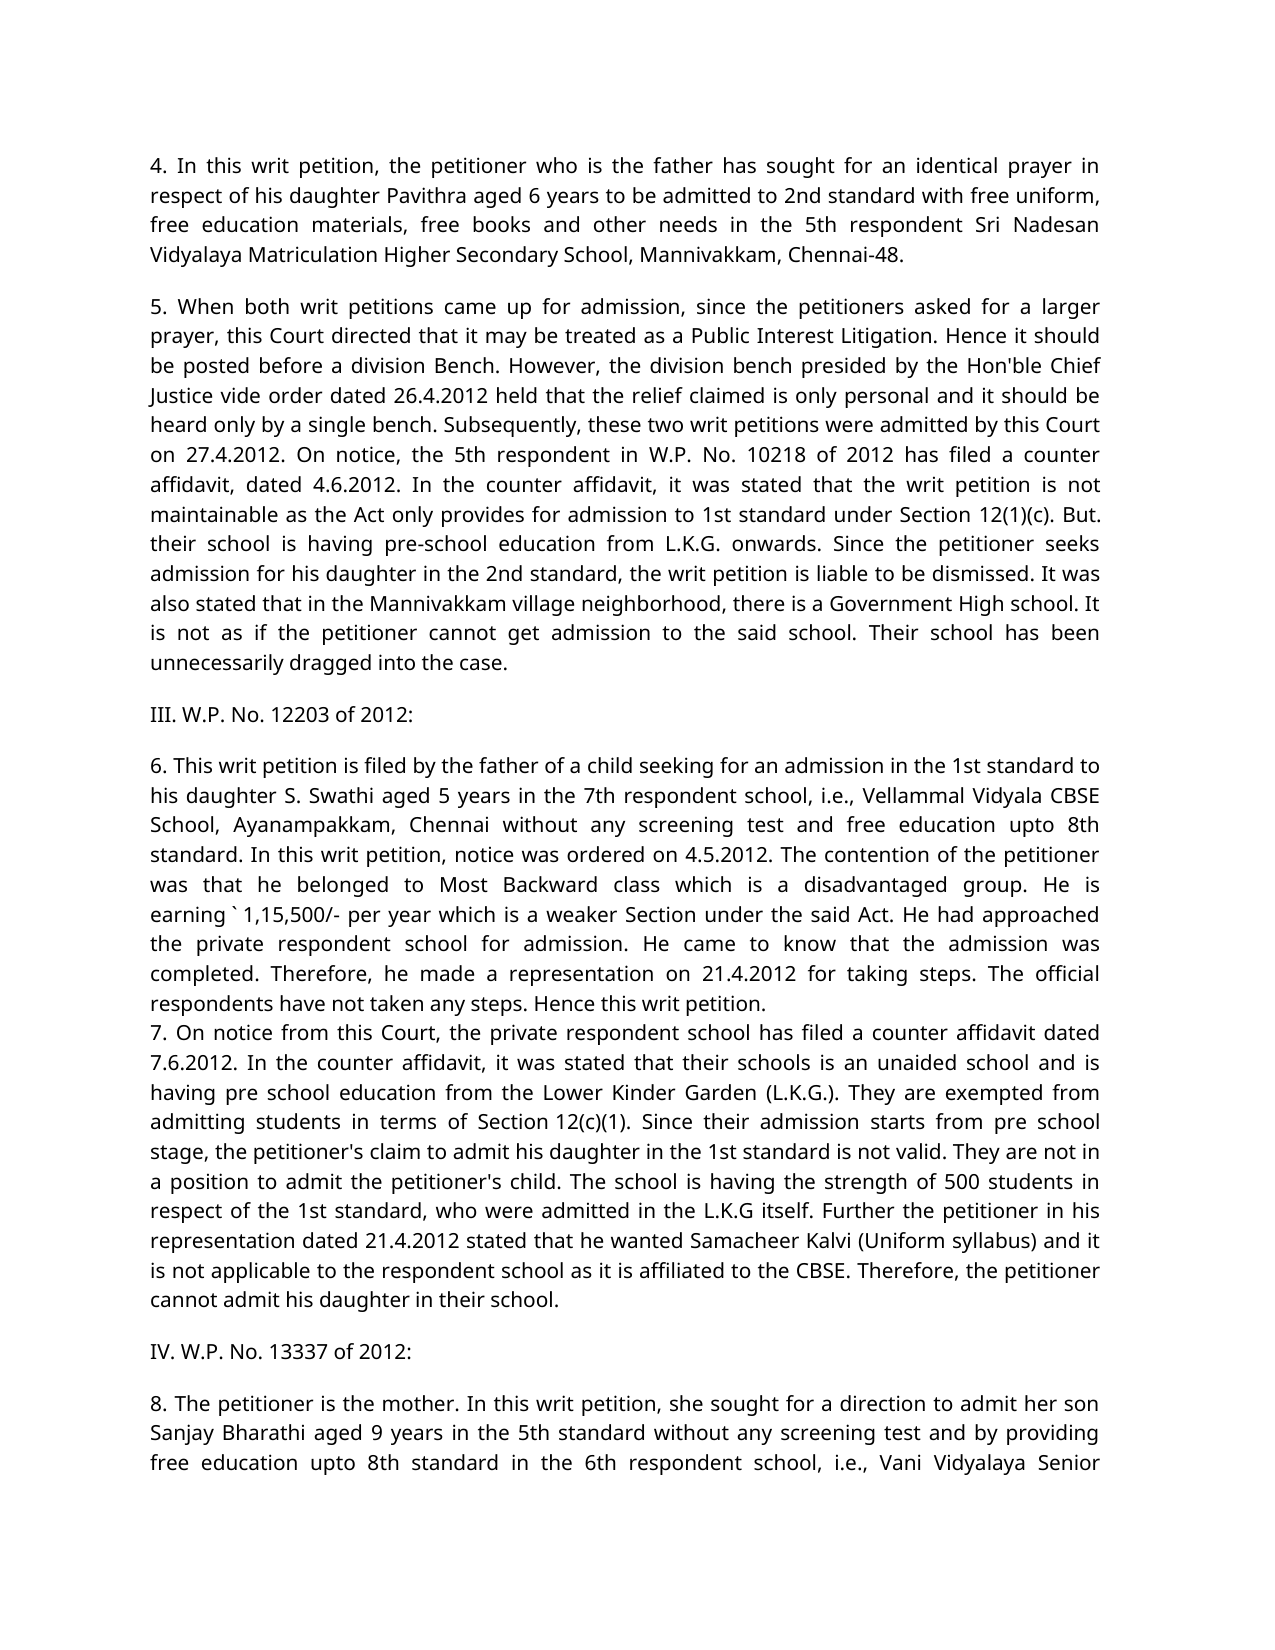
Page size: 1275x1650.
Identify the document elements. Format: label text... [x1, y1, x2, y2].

text 5. When both writ petitions came up for admission, since the petitioners asked for a larger prayer, this Court directed that it may be treated as a Public Interest Litigation. Hence it should be posted before a division Bench. However, the division bench presided by the Hon'ble Chief Justice vide order dated 26.4.2012 held that the relief claimed is only personal and it should be heard only by a single bench. Subsequently, these two writ petitions were admitted by this Court on 27.4.2012. On notice, the 5th respondent in W.P. No. 10218 of 2012 has filed a counter affidavit, dated 4.6.2012. In the counter affidavit, it was stated that the writ petition is not maintainable as the Act only provides for admission to 1st standard under Section 12(1)(c). But. their school is having pre-school education from L.K.G. onwards. Since the petitioner seeks admission for his daughter in the 2nd standard, the writ petition is liable to be dismissed. It was also stated that in the Mannivakkam village neighborhood, there is a Government High school. It is not as if the petitioner cannot get admission to the said school. Their school has been unnecessarily dragged into the case. [150, 291, 1102, 677]
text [150, 1387, 1102, 1477]
text 6. This writ petition is filed by the father of a child seeking for an admission in the 1st standard to his daughter S. Swathi aged 5 years in the 7th respondent school, i.e., Vellammal Vidyala CBSE School, Ayanampakkam, Chennai without any screening test and free education upto 8th standard. In this writ petition, notice was ordered on 4.5.2012. The contention of the petitioner was that he belonged to Most Backward class which is a disadvantaged group. He is earning ` 1,15,500/- per year which is a weaker Section under the said Act. He had approached the private respondent school for admission. He came to know that the admission was completed. Therefore, he made a representation on 21.4.2012 for taking steps. The official respondents have not taken any steps. Hence this writ petition. [150, 750, 1102, 1017]
text III. W.P. No. 12203 of 2012: [150, 698, 1102, 728]
text 4. In this writ petition, the petitioner who is the father has sought for an identical prayer in respect of his daughter Pavithra aged 6 years to be admitted to 2nd standard with free uniform, free education materials, free books and other needs in the 5th respondent Sri Nadesan Vidyalaya Matriculation Higher Secondary School, Mannivakkam, Chennai-48. [150, 150, 1102, 269]
text IV. W.P. No. 13337 of 2012: [150, 1336, 1102, 1366]
text 7. On notice from this Court, the private respondent school has filed a counter affidavit dated 7.6.2012. In the counter affidavit, it was stated that their schools is an unaided school and is having pre school education from the Lower Kinder Garden (L.K.G.). They are exempted from admitting students in terms of Section 12(c)(1). Since their admission starts from pre school stage, the petitioner's claim to admit his daughter in the 1st standard is not valid. They are not in a position to admit the petitioner's child. The school is having the strength of 500 students in respect of the 1st standard, who were admitted in the L.K.G itself. Further the petitioner in his representation dated 21.4.2012 stated that he wanted Samacheer Kalvi (Uniform syllabus) and it is not applicable to the respondent school as it is affiliated to the CBSE. Therefore, the petitioner cannot admit his daughter in their school. [150, 1017, 1102, 1314]
